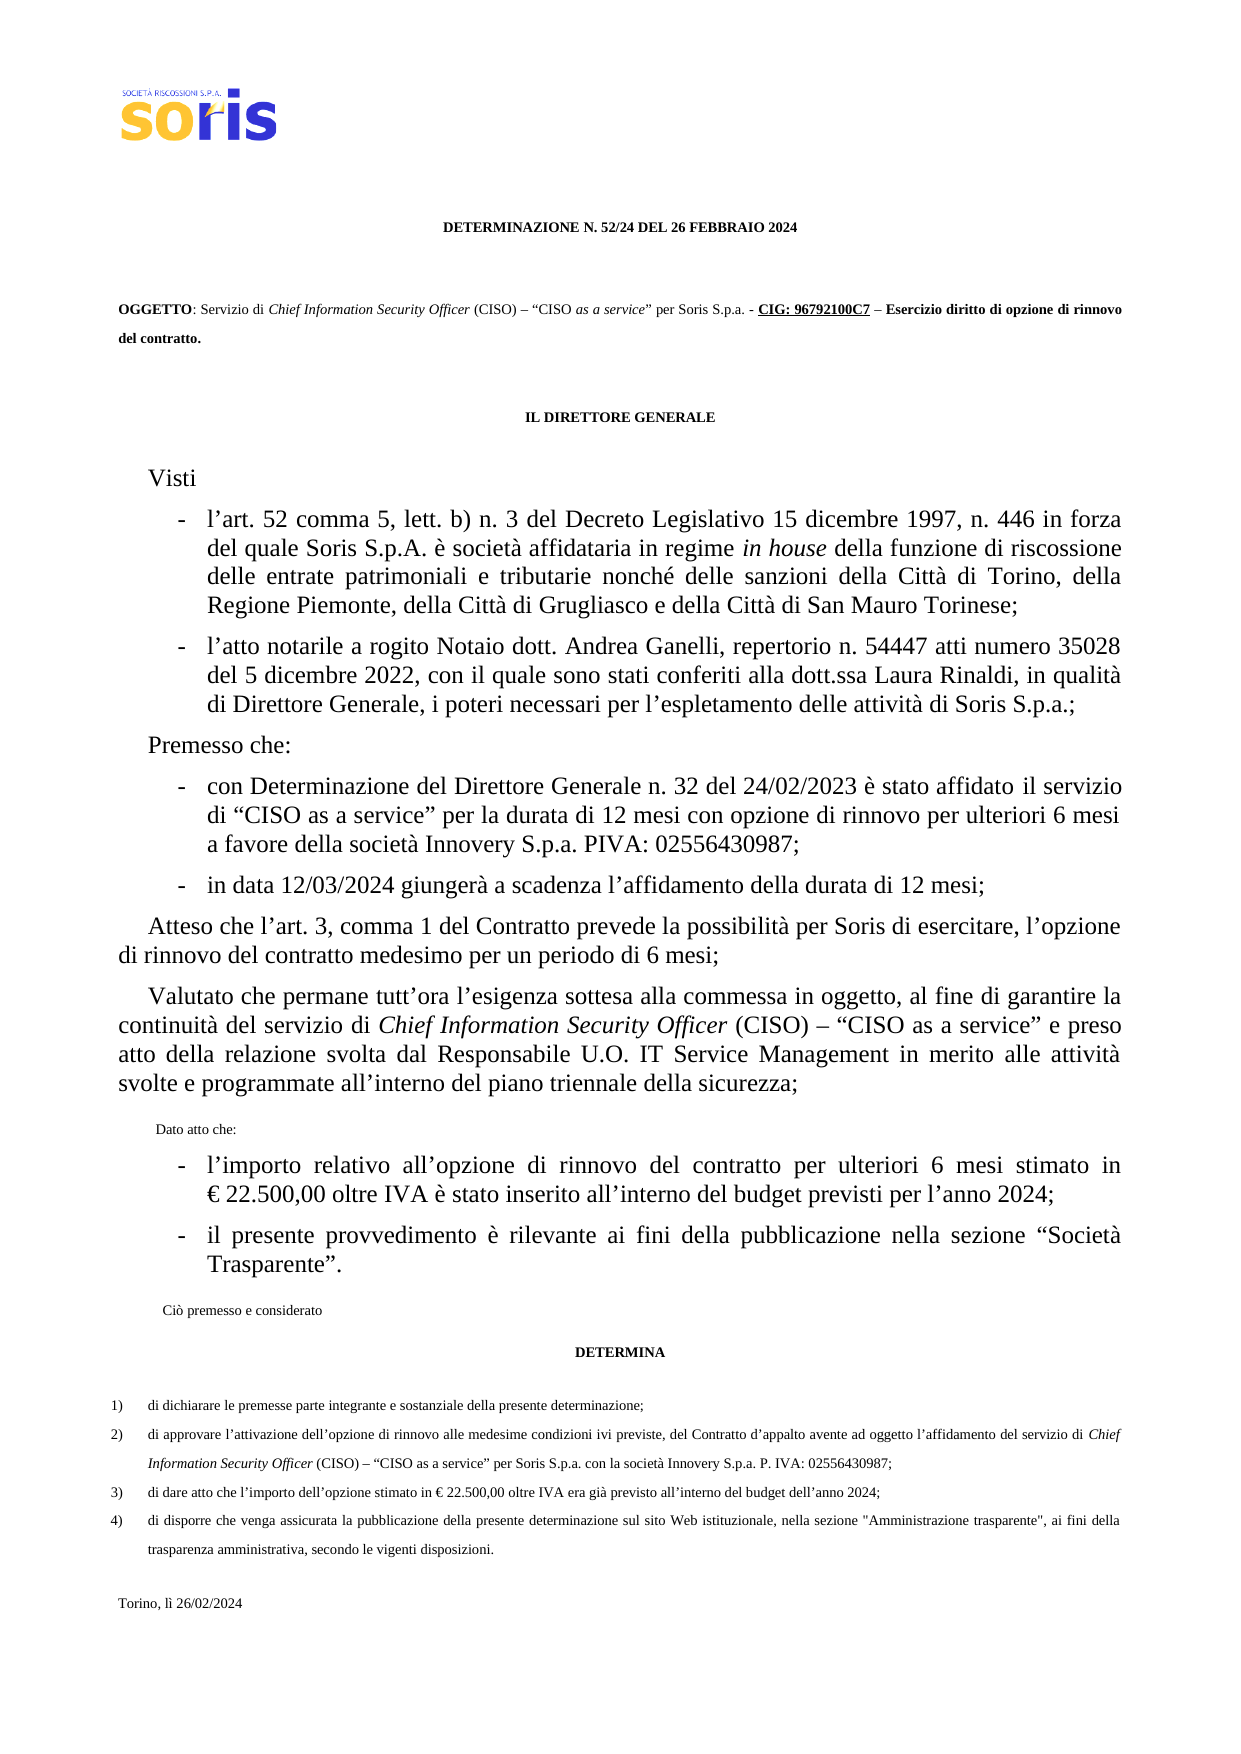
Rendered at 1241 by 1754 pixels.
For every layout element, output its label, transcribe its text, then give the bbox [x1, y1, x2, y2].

list l’art. 52 comma 5, lett. b) n. 3 del Decreto Legislativo 15 dicembre 1997, n. 446 in forza del quale Soris S.p.A. è società affidataria in regime in house della funzione di riscossione delle entrate patrimoniali e tributarie nonché delle sanzioni della Città di Torino, della Regione Piemonte, della Città di Grugliasco e della Città di San Mauro Torinese; [177, 504, 1122, 619]
list di dare atto che l’importo dell’opzione stimato in € 22.500,00 oltre IVA era già previsto all’interno del budget dell’anno 2024; [111, 1471, 1122, 1500]
list in data 12/03/2024 giungerà a scadenza l’affidamento della durata di 12 mesi; [177, 870, 1122, 899]
text IL DIRETTORE GENERALE [118, 396, 1122, 425]
text Valutato che permane tutt’ora l’esigenza sottesa alla commessa in oggetto, al fine di garantire la continuità del servizio di Chief Information Security Officer (CISO) – “CISO as a service” e preso atto della relazione svolta dal Responsabile U.O. IT Service Management in merito alle attività svolte e programmate all’interno del piano triennale della sicurezza; [118, 981, 1122, 1096]
text OGGETTO: Servizio di Chief Information Security Officer (CISO) – “CISO as a service” per Soris S.p.a. - CIG: 96792100C7 – Esercizio diritto di opzione di rinnovo del contratto. [118, 289, 1122, 346]
list l’importo relativo all’opzione di rinnovo del contratto per ulteriori 6 mesi stimato in € 22.500,00 oltre IVA è stato inserito all’interno del budget previsti per l’anno 2024; [177, 1150, 1122, 1208]
text Visti [118, 463, 1122, 491]
list di dichiarare le premesse parte integrante e sostanziale della presente determinazione; [111, 1385, 1122, 1414]
list l’atto notarile a rogito Notaio dott. Andrea Ganelli, repertorio n. 54447 atti numero 35028 del 5 dicembre 2022, con il quale sono stati conferiti alla dott.ssa Laura Rinaldi, in qualità di Direttore Generale, i poteri necessari per l’espletamento delle attività di Soris S.p.a.; [177, 631, 1122, 718]
text DETERMINA [118, 1331, 1122, 1360]
list con Determinazione del Direttore Generale n. 32 del 24/02/2023 è stato affidato il servizio di “CISO as a service” per la durata di 12 mesi con opzione di rinnovo per ulteriori 6 mesi a favore della società Innovery S.p.a. PIVA: 02556430987; [177, 771, 1122, 858]
text Dato atto che: [118, 1109, 1122, 1138]
text Ciò premesso e considerato [118, 1290, 1122, 1319]
text Atteso che l’art. 3, comma 1 del Contratto prevede la possibilità per Soris di esercitare, l’opzione di rinnovo del contratto medesimo per un periodo di 6 mesi; [118, 911, 1122, 969]
list di disporre che venga assicurata la pubblicazione della presente determinazione sul sito Web istituzionale, nella sezione "Amministrazione trasparente", ai fini della trasparenza amministrativa, secondo le vigenti disposizioni. [110, 1500, 1122, 1558]
text Torino, lì 26/02/2024 [118, 1583, 1122, 1611]
picture [121, 88, 277, 141]
list di approvare l’attivazione dell’opzione di rinnovo alle medesime condizioni ivi previste, del Contratto d’appalto avente ad oggetto l’affidamento del servizio di Chief Information Security Officer (CISO) – “CISO as a service” per Soris S.p.a. con la società Innovery S.p.a. P. IVA: 02556430987; [111, 1414, 1122, 1471]
list il presente provvedimento è rilevante ai fini della pubblicazione nella sezione “Società Trasparente”. [177, 1220, 1122, 1278]
text Premesso che: [118, 730, 1122, 759]
text DETERMINAZIONE N. 52/24 DEL 26 FEBBRAIO 2024 [118, 206, 1122, 235]
